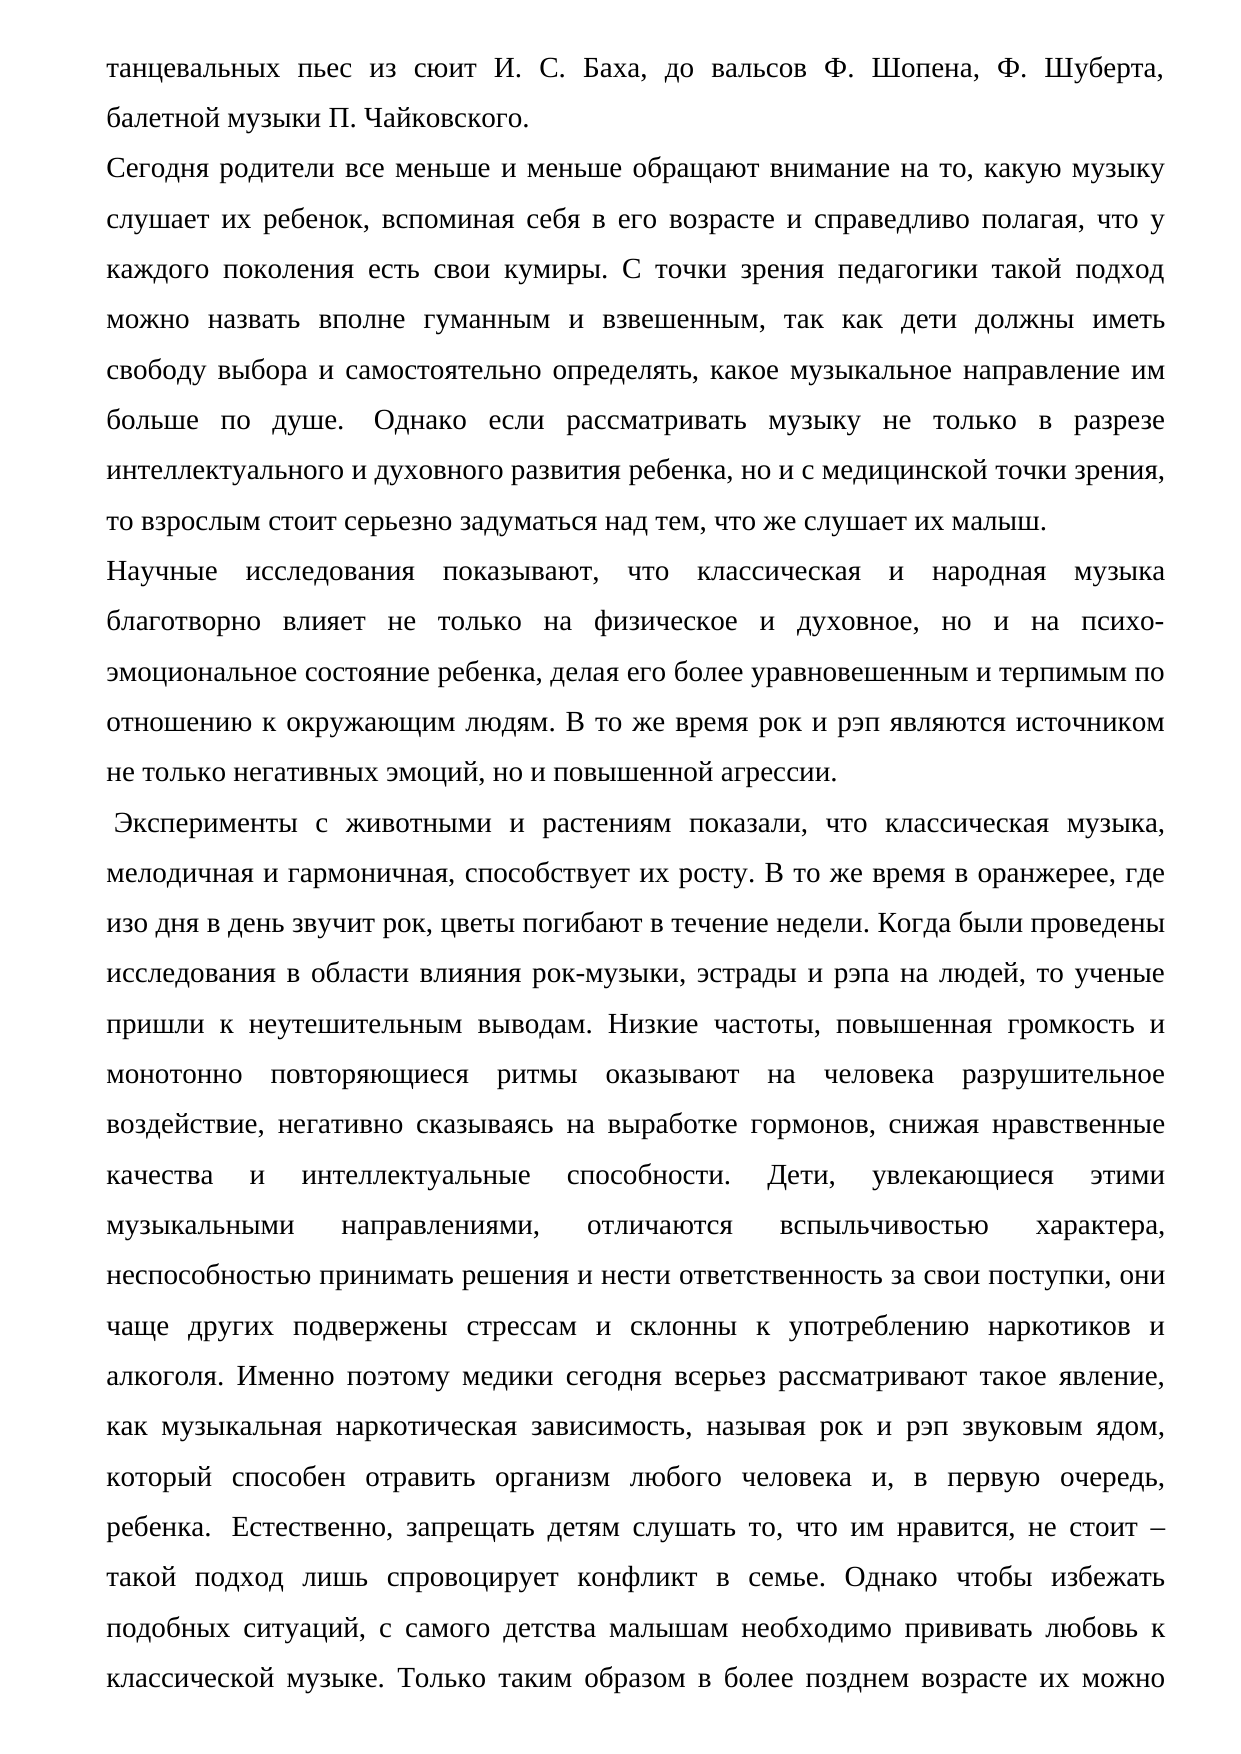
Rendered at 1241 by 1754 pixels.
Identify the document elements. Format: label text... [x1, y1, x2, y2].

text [106, 50, 1166, 134]
text Сегодня родители все меньше и меньше обращают внимание на то, какую музыку слушает их ребенок, вспоминая себя в его возрасте и справедливо полагая, что у каждого поколения есть свои кумиры. С точки зрения педагогики такой подход можно назвать вполне гуманным и взвешенным, так как дети должны иметь свободу выбора и самостоятельно определять, какое музыкальное направление им больше по душе. Однако если рассматривать музыку не только в разрезе интеллектуального и духовного развития ребенка, но и с медицинской точки зрения, то взрослым стоит серьезно задуматься над тем, что же слушает их малыш. [106, 151, 1166, 536]
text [106, 805, 1166, 1693]
text Научные исследования показывают, что классическая и народная музыка благотворно влияет не только на физическое и духовное, но и на психо-эмоциональное состояние ребенка, делая его более уравновешенным и терпимым по отношению к окружающим людям. В то же время рок и рэп являются источником не только негативных эмоций, но и повышенной агрессии. [106, 553, 1166, 788]
